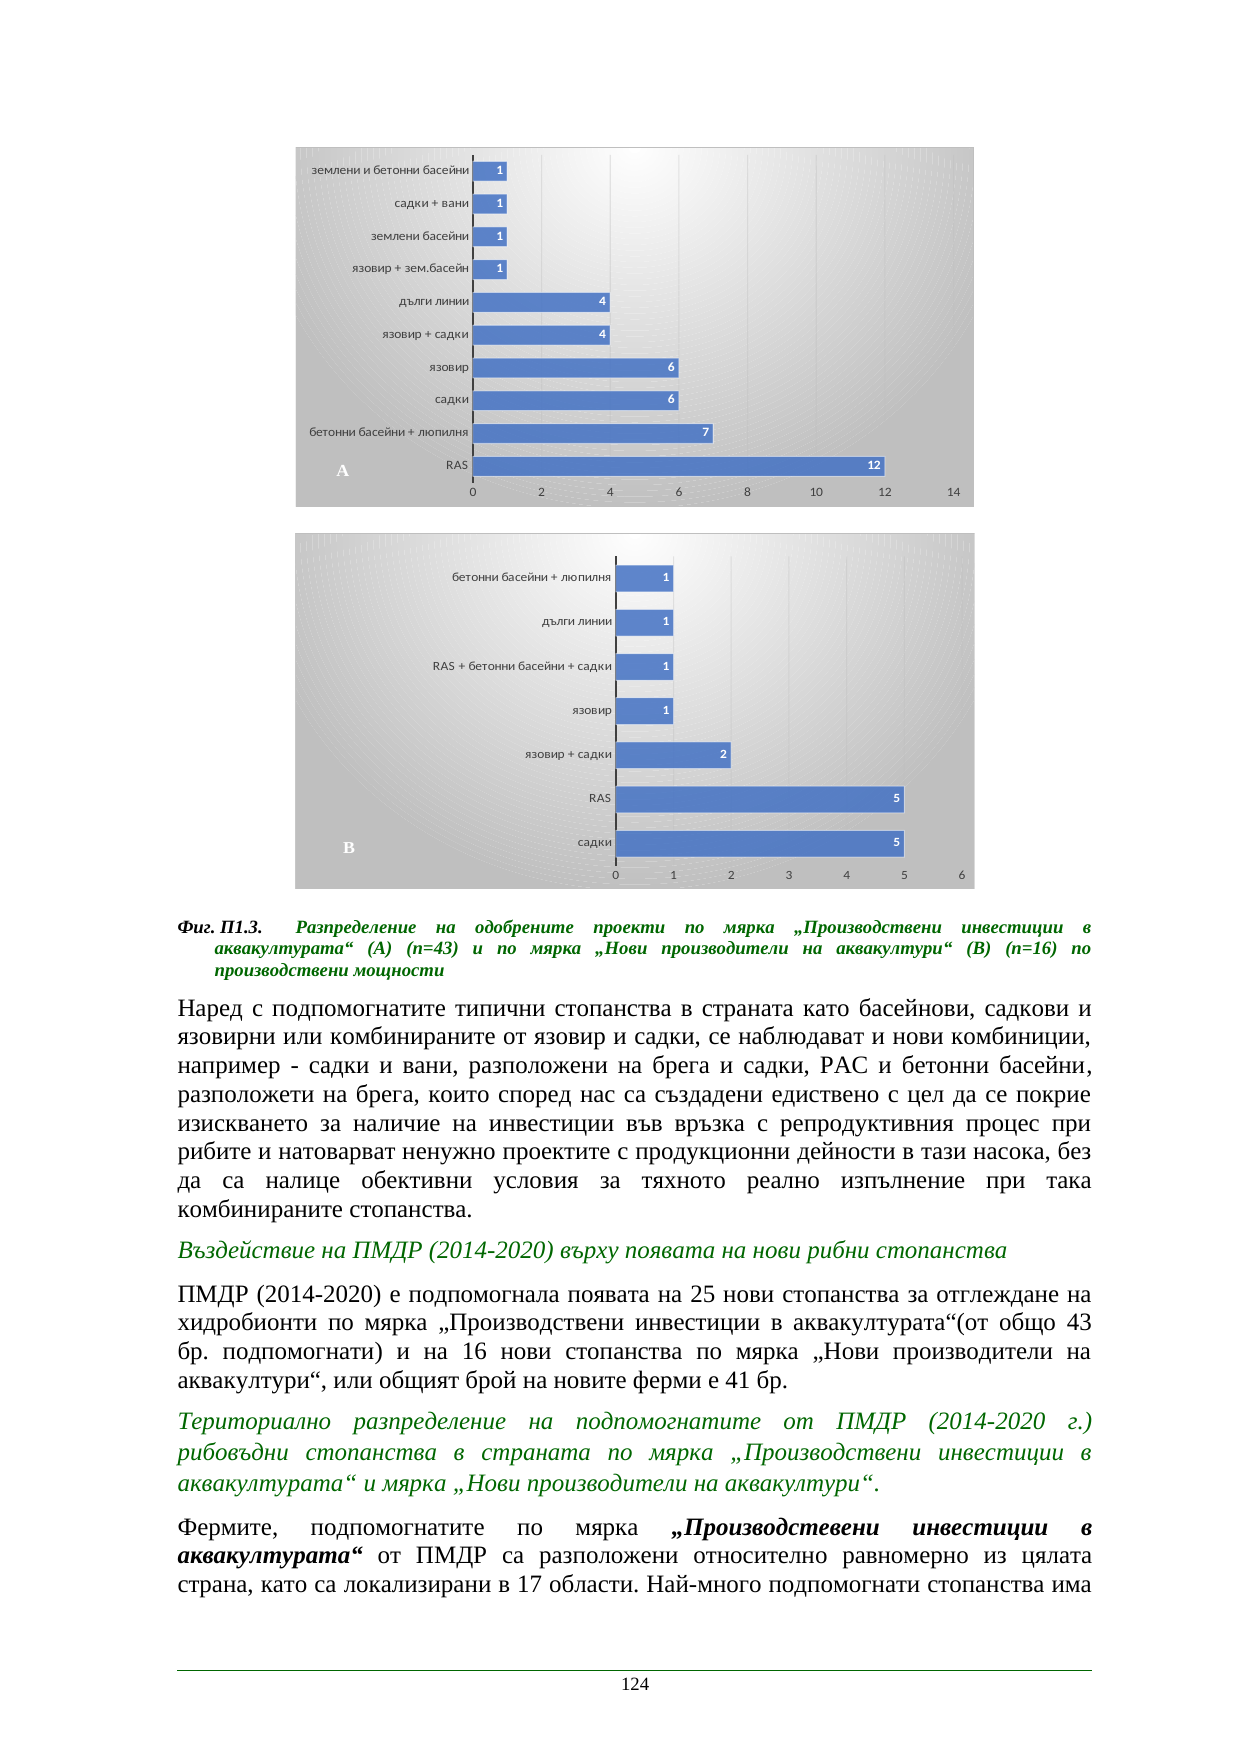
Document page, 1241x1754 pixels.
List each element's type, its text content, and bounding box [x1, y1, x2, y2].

text Разпределение на одобрените проекти по мярка „Производствени инвестиции в аквакултурата“ (A) (n=43) и по мярка „Нови производители на аквакултури“ (B) (n=16) по производствени мощности [177, 916, 1092, 980]
text Въздействие на ПМДР (2014-2020) върху появата на нови рибни стопанства [177, 1235, 1093, 1264]
text Териториално разпределение на подпомогнатите от ПМДР (2014-2020 г.) рибовъдни стопанства в страната по мярка „Производствени инвестиции в аквакултурата“ и мярка „Нови производители на аквакултури“. [177, 1406, 1093, 1497]
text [177, 1512, 1092, 1598]
text Наред с подпомогнатите типични стопанства в страната като басейнови, садкови и язовирни или комбинираните от язовир и садки, се наблюдават и нови комбиниции, например - садки и вани, разположени на брега и садки, РАС и бетонни басейни, разположети на брега, които според нас са създадени едиствено с цел да се покрие изискването за наличие на инвестиции във връзка с репродуктивния процес при рибите и натоварват ненужно проектите с продукционни дейности в тази насока, без да са налице обективни условия за тяхното реално изпълнение при така комбинираните стопанства. [177, 993, 1092, 1223]
text ПМДР (2014-2020) e подпомогнала появата на 25 нови стопанства за отглеждане на хидробионти по мярка „Производствени инвестиции в аквакултурата“(от общо 43 бр. подпомогнати) и на 16 нови стопанства по мярка „Нови производители на аквакултури“, или общият брой на новите ферми е 41 бр. [177, 1279, 1092, 1394]
